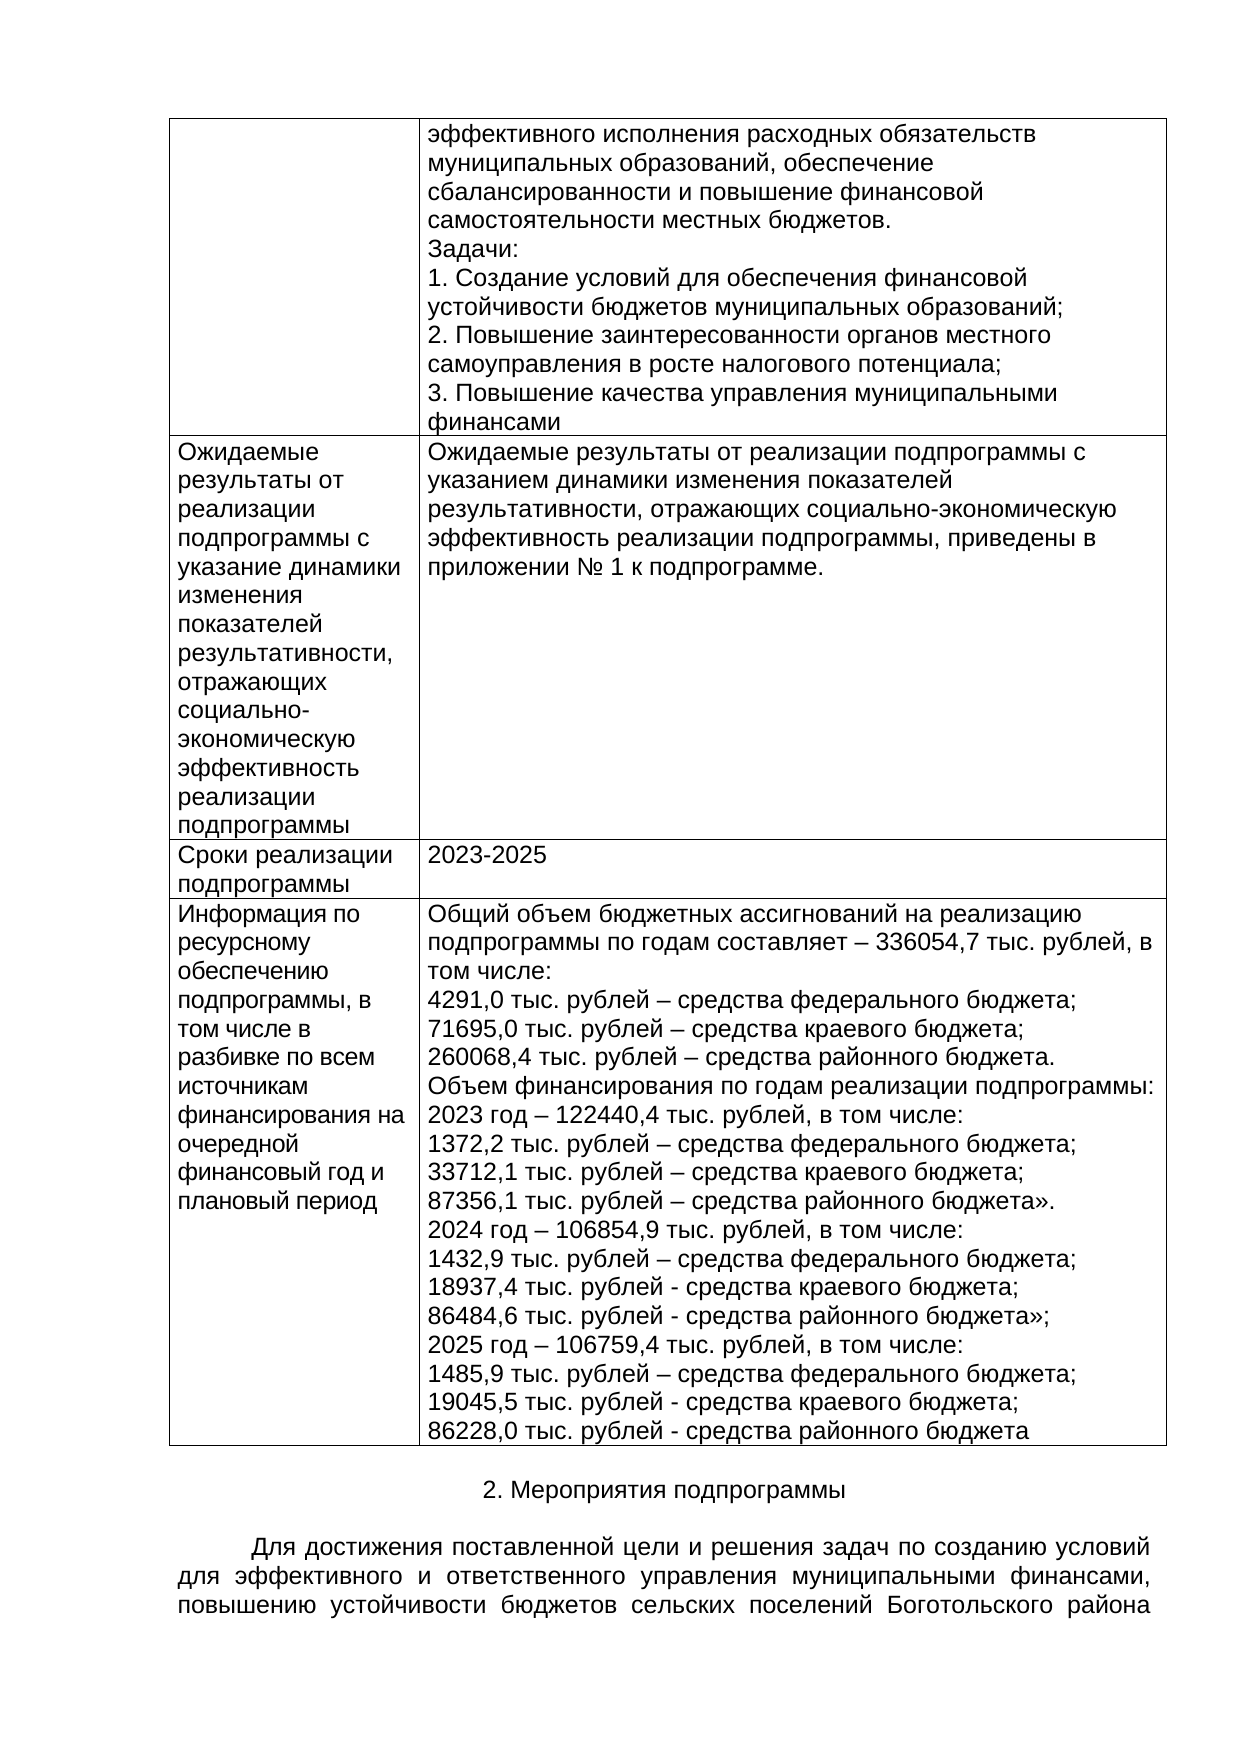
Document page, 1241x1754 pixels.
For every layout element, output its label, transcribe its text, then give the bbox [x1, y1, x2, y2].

table_cell Информация по ресурсному обеспечению подпрограммы, в том числе в разбивке по всем источникам финансирования на очередной финансовый год и плановый период [170, 899, 419, 1445]
table_cell 2023-2025 [420, 840, 1166, 897]
text 2. Мероприятия подпрограммы [177, 1474, 1152, 1503]
table_cell Ожидаемые результаты от реализации подпрограммы с указанием динамики изменения показателей результативности, отражающих социально-экономическую эффективность реализации подпрограммы, приведены в приложении № 1 к подпрограмме. [420, 436, 1166, 839]
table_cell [170, 119, 419, 435]
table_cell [420, 119, 1166, 435]
table_cell Ожидаемые результаты от реализации подпрограммы с указание динамики изменения показателей результативности, отражающих социально-экономическую эффективность реализации подпрограммы [170, 436, 419, 839]
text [177, 1532, 1152, 1618]
table_cell Сроки реализации подпрограммы [170, 840, 419, 897]
table_cell Общий объем бюджетных ассигнований на реализацию подпрограммы по годам составляет – 336054,7 тыс. рублей, в том числе: 4291,0 тыс. рублей – средства федерального бюджета; 71695,0 тыс. рублей – средства краевого бюджета; 260068,4 тыс. рублей – средства районного бюджета. Объем финансирования по годам реализации подпрограммы: 2023 год – 122440,4 тыс. рублей, в том числе: 1372,2 тыс. рублей – средства федерального бюджета; 33712,1 тыс. рублей – средства краевого бюджета; 87356,1 тыс. рублей – средства районного бюджета». 2024 год – 106854,9 тыс. рублей, в том числе: 1432,9 тыс. рублей – средства федерального бюджета; 18937,4 тыс. рублей - средства краевого бюджета; 86484,6 тыс. рублей - средства районного бюджета»; 2025 год – 106759,4 тыс. рублей, в том числе: 1485,9 тыс. рублей – средства федерального бюджета; 19045,5 тыс. рублей - средства краевого бюджета; 86228,0 тыс. рублей - средства районного бюджета [420, 899, 1166, 1445]
